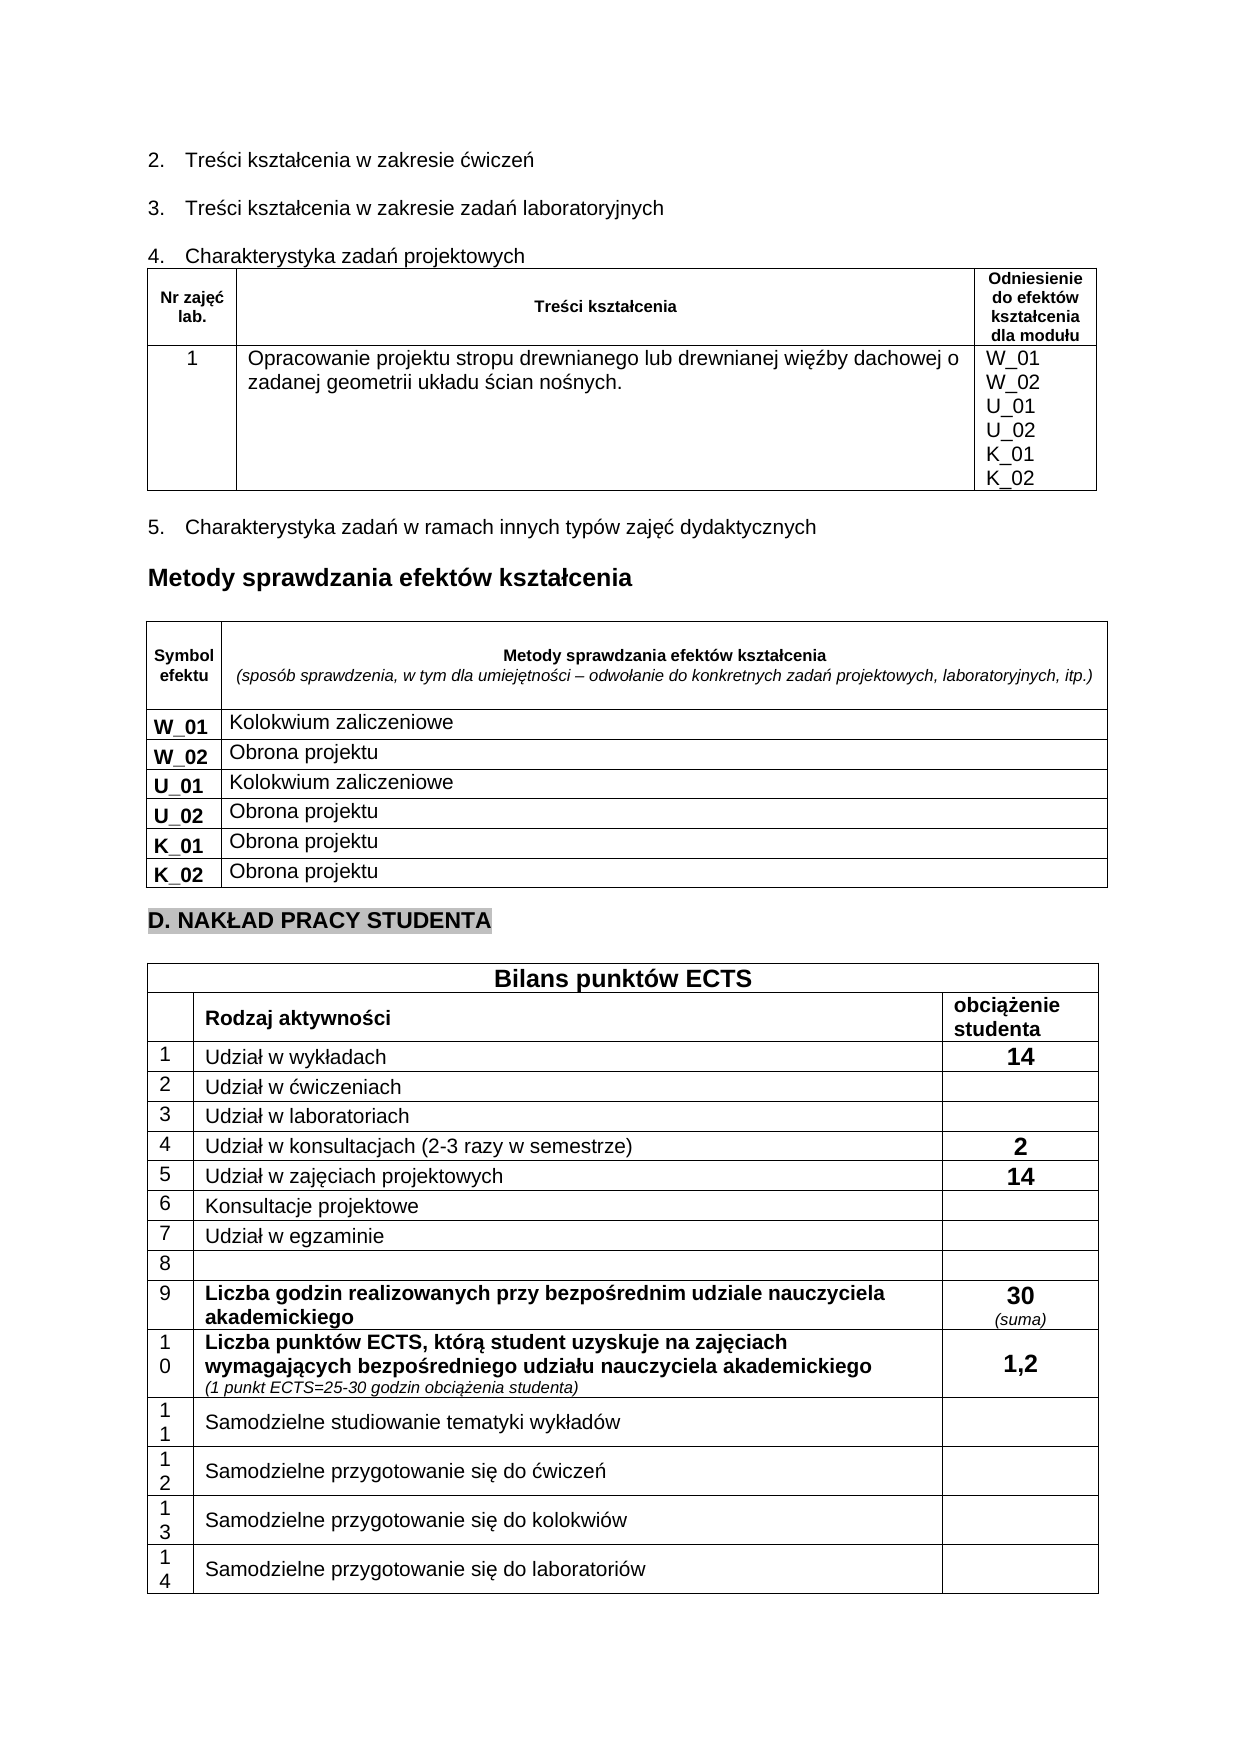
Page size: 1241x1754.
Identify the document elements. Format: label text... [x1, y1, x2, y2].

table_cell 1 [148, 1042, 193, 1071]
table_cell Konsultacje projektowe [194, 1191, 942, 1220]
table_cell K_01 [147, 829, 221, 857]
table_cell 3 [148, 1102, 193, 1131]
table_cell 6 [148, 1191, 193, 1220]
table_cell Udział w laboratoriach [194, 1102, 942, 1131]
table_cell [943, 1102, 1098, 1131]
table_cell [943, 1447, 1098, 1494]
table_cell W_02 [147, 740, 221, 768]
table_cell [943, 1398, 1098, 1446]
table_cell Obrona projektu [222, 740, 1107, 768]
table_cell 14 [943, 1042, 1098, 1071]
table_cell Udział w egzaminie [194, 1221, 942, 1250]
table_cell Udział w ćwiczeniach [194, 1072, 942, 1101]
table_cell Opracowanie projektu stropu drewnianego lub drewnianej więźby dachowej o zadanej geometrii układu ścian nośnych. [237, 346, 974, 490]
table_cell Obrona projektu [222, 859, 1107, 887]
table_cell Samodzielne przygotowanie się do ćwiczeń [194, 1447, 942, 1494]
text Metody sprawdzania efektów kształcenia [148, 563, 1092, 592]
table_cell 14 [943, 1161, 1098, 1190]
table_cell 5 [148, 1161, 193, 1190]
table_cell Rodzaj aktywności [194, 993, 942, 1041]
table_cell 10 [148, 1330, 193, 1397]
table_cell Udział w zajęciach projektowych [194, 1161, 942, 1190]
table_cell 1,2 [943, 1330, 1098, 1397]
table_cell 2 [148, 1072, 193, 1101]
table_cell 9 [148, 1281, 193, 1328]
table_cell K_02 [147, 859, 221, 887]
table_cell [194, 1251, 942, 1279]
list Charakterystyka zadań projektowych [148, 243, 1092, 267]
table_header Bilans punktów ECTS [148, 964, 1098, 992]
table_header Odniesienie do efektów kształcenia dla modułu [975, 269, 1096, 345]
table_cell Samodzielne przygotowanie się do kolokwiów [194, 1496, 942, 1543]
table_cell Liczba punktów ECTS, którą student uzyskuje na zajęciach wymagających bezpośredniego udziału nauczyciela akademickiego (1 punkt ECTS=25-30 godzin obciążenia studenta) [194, 1330, 942, 1397]
table_cell W_01 W_02 U_01 U_02 K_01 K_02 [975, 346, 1096, 490]
table_cell [943, 1545, 1098, 1592]
table_cell 30 (suma) [943, 1281, 1098, 1328]
table_cell Obrona projektu [222, 799, 1107, 828]
table_cell 7 [148, 1221, 193, 1250]
table_cell 8 [148, 1251, 193, 1279]
table_cell Obrona projektu [222, 829, 1107, 857]
table_cell Kolokwium zaliczeniowe [222, 770, 1107, 798]
table_cell 12 [148, 1447, 193, 1494]
table_cell Udział w wykładach [194, 1042, 942, 1071]
table_cell U_02 [147, 799, 221, 828]
table_cell [943, 1496, 1098, 1543]
table_header Nr zajęć lab. [148, 269, 236, 345]
table_header Symbol efektu [147, 622, 221, 709]
table_cell 13 [148, 1496, 193, 1543]
table_cell [943, 1251, 1098, 1279]
table_cell Liczba godzin realizowanych przy bezpośrednim udziale nauczyciela akademickiego [194, 1281, 942, 1328]
table_header Treści kształcenia [237, 269, 974, 345]
table_cell 1 [148, 346, 236, 490]
table_cell 11 [148, 1398, 193, 1446]
table_cell 2 [943, 1132, 1098, 1160]
table_cell Udział w konsultacjach (2-3 razy w semestrze) [194, 1132, 942, 1160]
table_cell Kolokwium zaliczeniowe [222, 710, 1107, 739]
table_cell 14 [148, 1545, 193, 1592]
list Nakład pracy studenta [148, 907, 1092, 934]
table_cell W_01 [147, 710, 221, 739]
table_cell [943, 1072, 1098, 1101]
list Treści kształcenia w zakresie zadań laboratoryjnych [148, 196, 1092, 219]
table_cell obciążenie studenta [943, 993, 1098, 1041]
table_cell [943, 1221, 1098, 1250]
table_cell U_01 [147, 770, 221, 798]
table_cell [943, 1191, 1098, 1220]
list Treści kształcenia w zakresie ćwiczeń [148, 148, 1092, 172]
table_cell Samodzielne studiowanie tematyki wykładów [194, 1398, 942, 1446]
table_cell [148, 993, 193, 1041]
table_header Metody sprawdzania efektów kształcenia (sposób sprawdzenia, w tym dla umiejętności – odwołanie do konkretnych zadań projektowych, laboratoryjnych, itp.) [222, 622, 1107, 709]
list Charakterystyka zadań w ramach innych typów zajęć dydaktycznych [148, 515, 1092, 539]
table_cell 4 [148, 1132, 193, 1160]
table_cell Samodzielne przygotowanie się do laboratoriów [194, 1545, 942, 1592]
